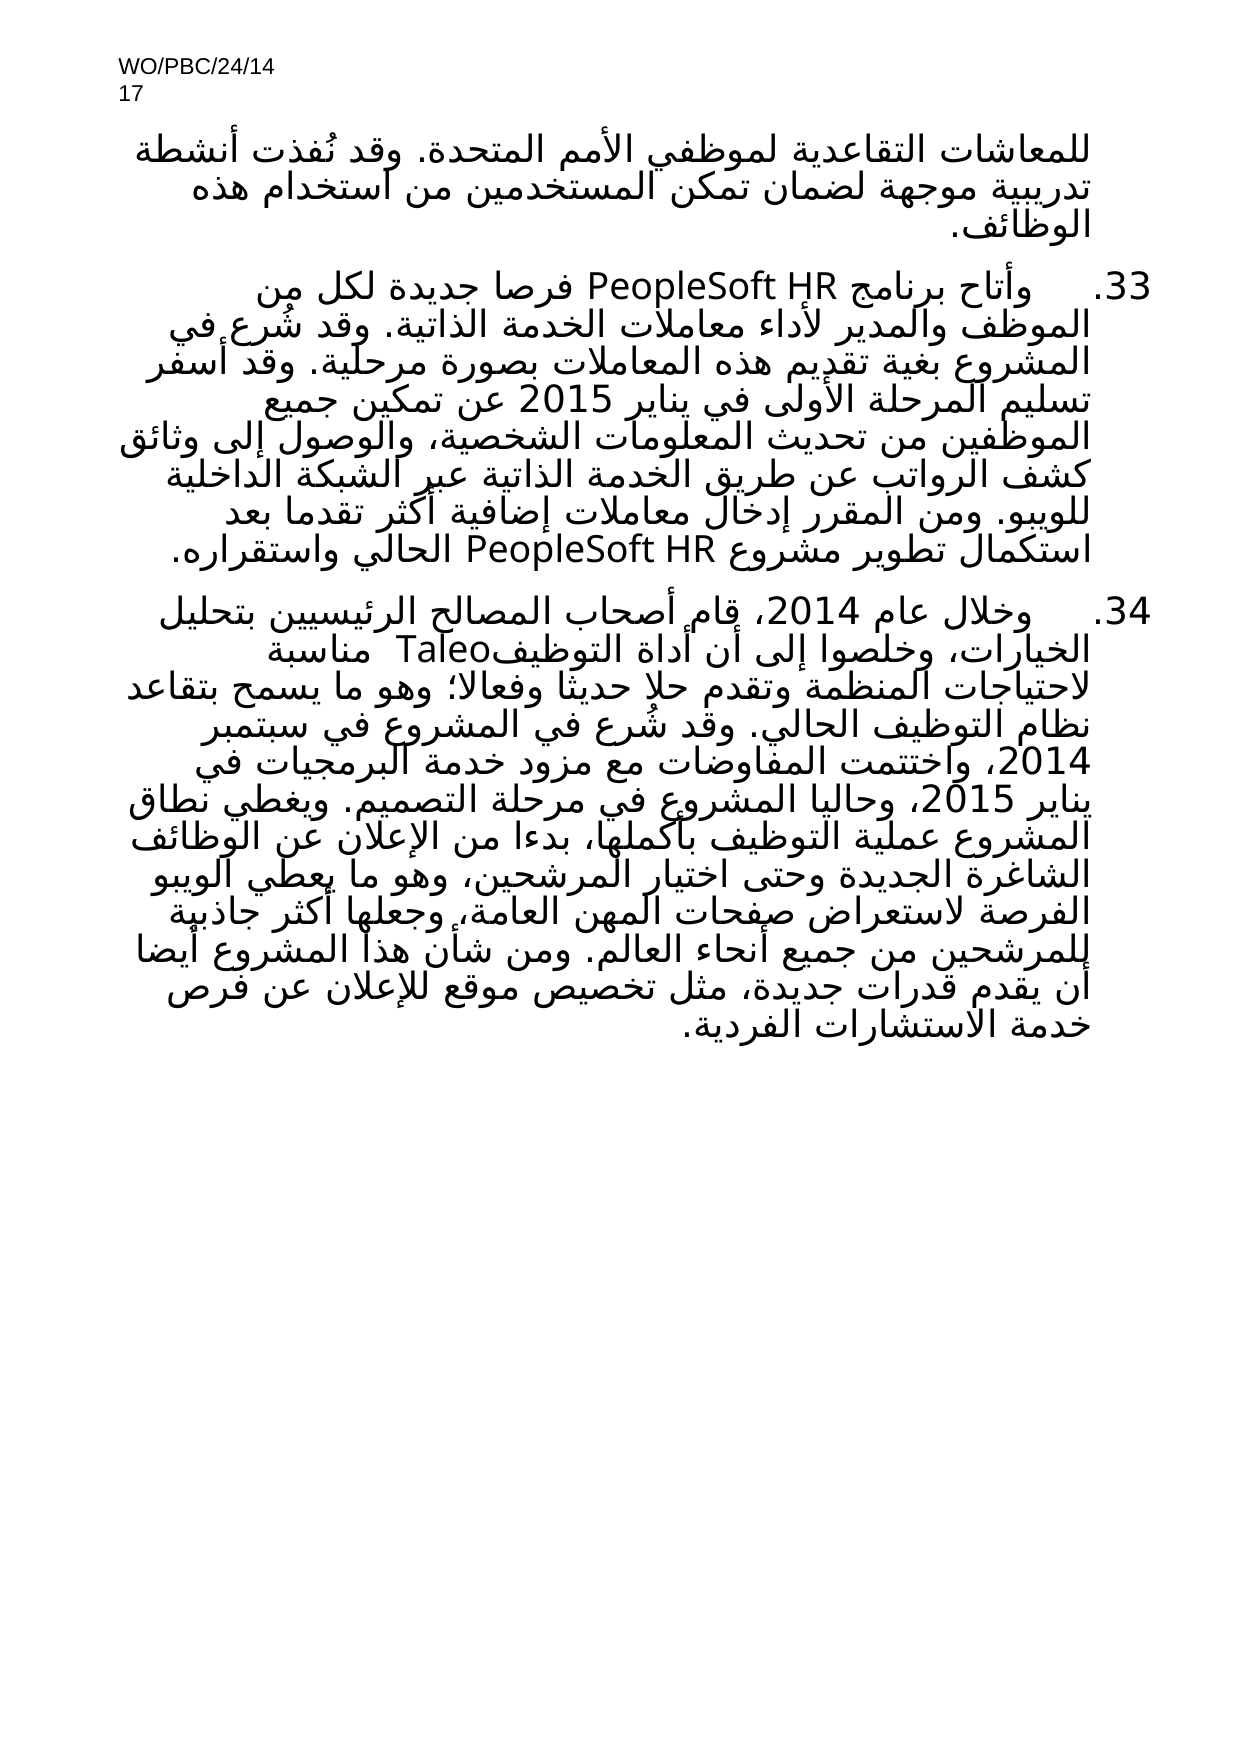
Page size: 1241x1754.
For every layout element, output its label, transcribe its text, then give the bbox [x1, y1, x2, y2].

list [118, 132, 1092, 245]
list وخلال عام 2014، قام أصحاب المصالح الرئيسيين بتحليل الخيارات، وخلصوا إلى أن أداة التوظيفTaleo مناسبة لاحتياجات المنظمة وتقدم حلا حديثا وفعالا؛ وهو ما يسمح بتقاعد نظام التوظيف الحالي. وقد شُرع في المشروع في سبتمبر 2014، واختتمت المفاوضات مع مزود خدمة البرمجيات في يناير 2015، وحاليا المشروع في مرحلة التصميم. ويغطي نطاق المشروع عملية التوظيف بأكملها، بدءا من الإعلان عن الوظائف الشاغرة الجديدة وحتى اختيار المرشحين، وهو ما يعطي الويبو الفرصة لاستعراض صفحات المهن العامة، وجعلها أكثر جاذبية للمرشحين من جميع أنحاء العالم. ومن شأن هذا المشروع أيضا أن يقدم قدرات جديدة، مثل تخصيص موقع للإعلان عن فرص خدمة الاستشارات الفردية. [118, 595, 1092, 1045]
list وأتاح برنامج PeopleSoft HR فرصا جديدة لكل من الموظف والمدير لأداء معاملات الخدمة الذاتية. وقد شُرع في المشروع بغية تقديم هذه المعاملات بصورة مرحلية. وقد أسفر تسليم المرحلة الأولى في يناير 2015 عن تمكين جميع الموظفين من تحديث المعلومات الشخصية، والوصول إلى وثائق كشف الرواتب عن طريق الخدمة الذاتية عبر الشبكة الداخلية للويبو. ومن المقرر إدخال معاملات إضافية أكثر تقدما بعد استكمال تطوير مشروع PeopleSoft HR الحالي واستقراره. [118, 270, 1092, 570]
